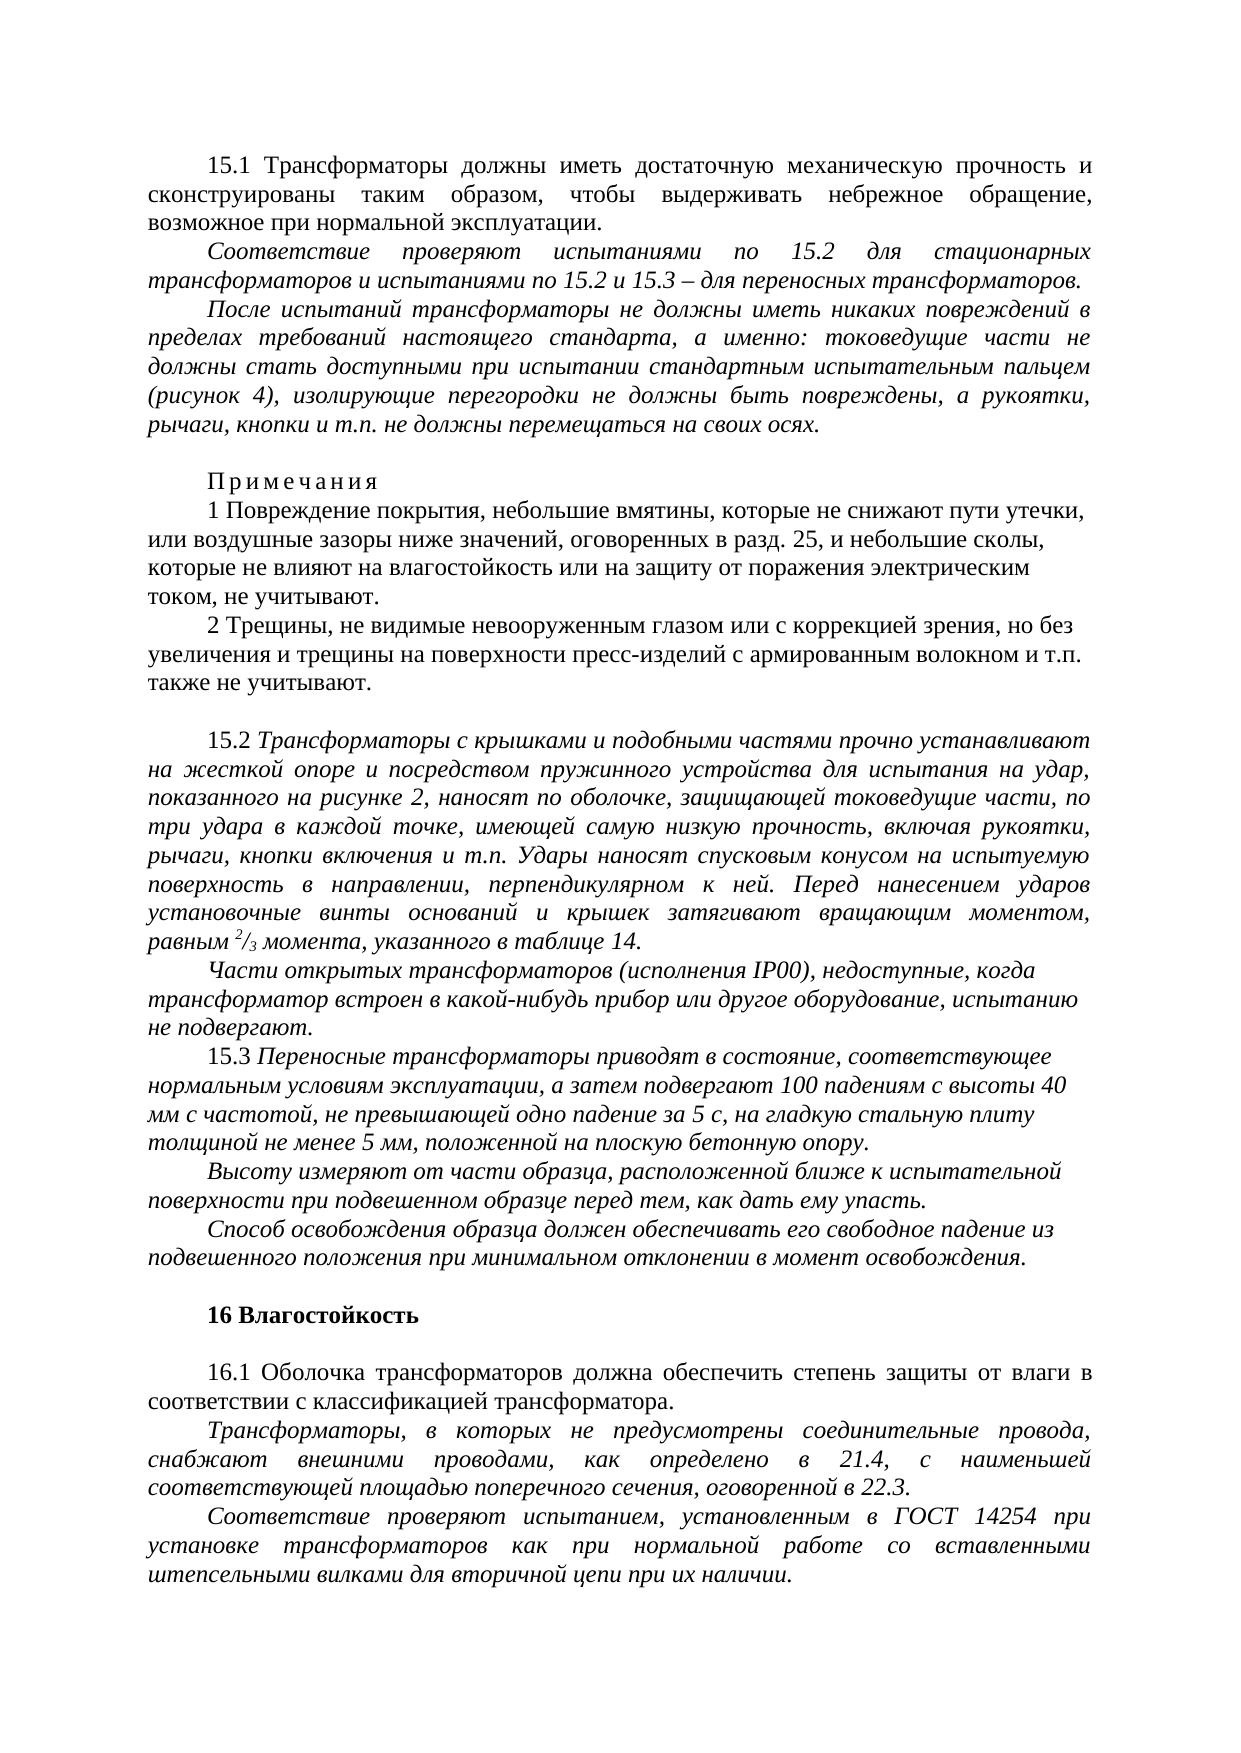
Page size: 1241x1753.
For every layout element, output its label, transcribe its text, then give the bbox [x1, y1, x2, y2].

text Соответствие проверяют испытаниями по 15.2 для стационарных трансформаторов и испытаниями по 15.2 и 15.3 – для переносных трансформаторов. [148, 236, 1093, 294]
text Примечания [148, 466, 1093, 495]
text 15.2 Трансформаторы с крышками и подобными частями прочно устанавливают на жесткой опоре и посредством пружинного устройства для испытания на удар, показанного на рисунке 2, наносят по оболочке, защищающей токоведущие части, по три удара в каждой точке, имеющей самую низкую прочность, включая рукоятки, рычаги, кнопки включения и т.п. Удары наносят спусковым конусом на испытуемую поверхность в направлении, перпендикулярном к ней. Перед нанесением ударов установочные винты оснований и крышек затягивают вращающим моментом, равным 2/3 момента, указанного в таблице 14. [148, 725, 1093, 955]
text 1 Повреждение покрытия, небольшие вмятины, которые не снижают пути утечки, или воздушные зазоры ниже значений, оговоренных в разд. 25, и небольшие сколы, которые не влияют на влагостойкость или на защиту от поражения электрическим током, не учитывают. [148, 495, 1093, 610]
text Части открытых трансформаторов (исполнения IP00), недоступные, когда трансформатор встроен в какой-нибудь прибор или другое оборудование, испытанию не подвергают. [148, 955, 1093, 1041]
text 15.3 Переносные трансформаторы приводят в состояние, соответствующее нормальным условиям эксплуатации, а затем подвергают 100 падениям с высоты 40 мм с частотой, не превышающей одно падение за 5 с, на гладкую стальную плиту толщиной не менее 5 мм, положенной на плоскую бетонную опору. [148, 1041, 1093, 1156]
text Соответствие проверяют испытанием, установленным в ГОСТ 14254 при установке трансформаторов как при нормальной работе со вставленными штепсельными вилками для вторичной цепи при их наличии. [148, 1501, 1093, 1587]
text 2 Трещины, не видимые невооруженным глазом или с коррекцией зрения, но без увеличения и трещины на поверхности пресс-изделий с армированным волокном и т.п. также не учитывают. [148, 610, 1093, 696]
text 16 Влагостойкость [148, 1300, 1093, 1329]
text После испытаний трансформаторы не должны иметь никаких повреждений в пределах требований настоящего стандарта, а именно: токоведущие части не должны стать доступными при испытании стандартным испытательным пальцем (рисунок 4), изолирующие перегородки не должны быть повреждены, а рукоятки, рычаги, кнопки и т.п. не должны перемещаться на своих осях. [148, 294, 1093, 437]
text Трансформаторы, в которых не предусмотрены соединительные провода, снабжают внешними проводами, как определено в 21.4, с наименьшей соответствующей площадью поперечного сечения, оговоренной в 22.3. [148, 1415, 1093, 1501]
text 16.1 Оболочка трансформаторов должна обеспечить степень защиты от влаги в соответствии с классификацией трансформатора. [148, 1357, 1093, 1415]
text Способ освобождения образца должен обеспечивать его свободное падение из подвешенного положения при минимальном отклонении в момент освобождения. [148, 1214, 1093, 1271]
text Высоту измеряют от части образца, расположенной ближе к испытательной поверхности при подвешенном образце перед тем, как дать ему упасть. [148, 1156, 1093, 1214]
text 15.1 Трансформаторы должны иметь достаточную механическую прочность и сконструированы таким образом, чтобы выдерживать небрежное обращение, возможное при нормальной эксплуатации. [148, 150, 1093, 236]
